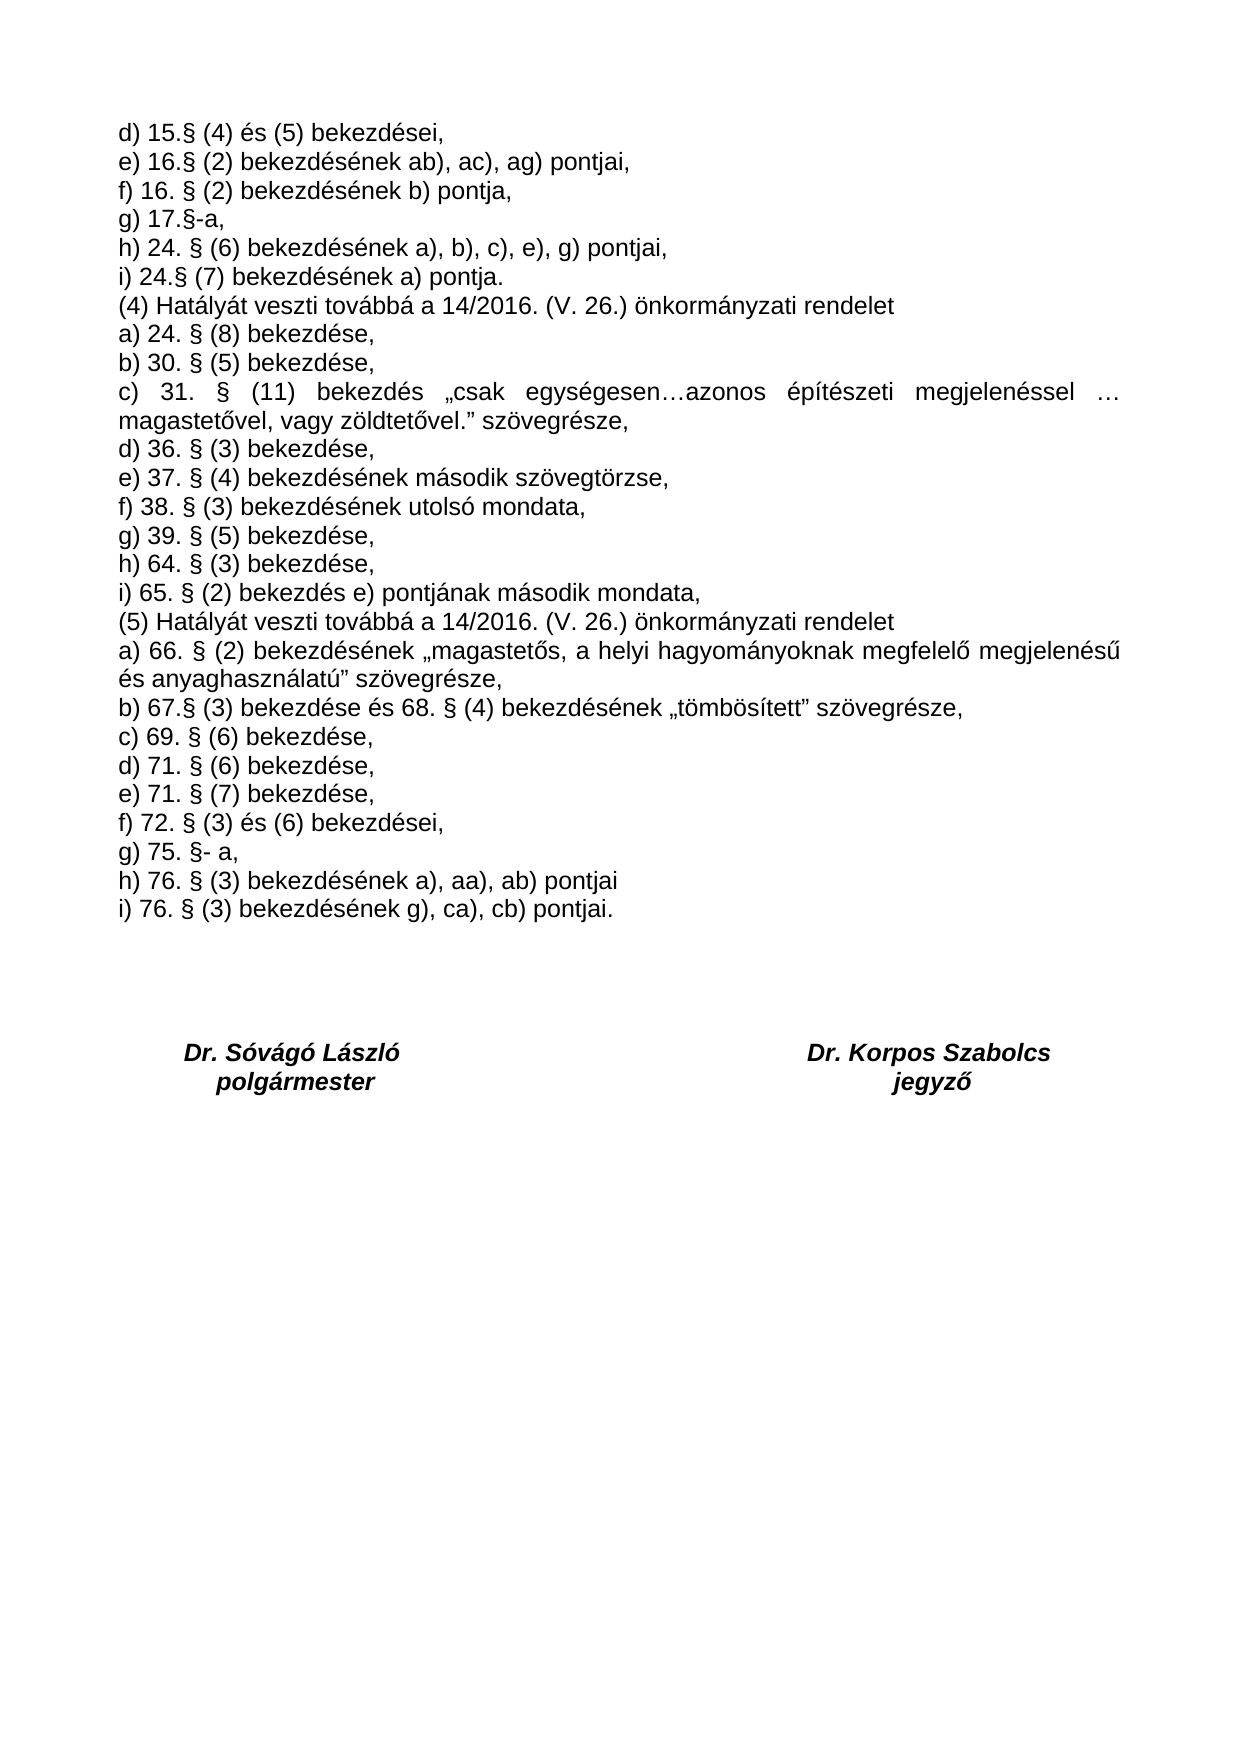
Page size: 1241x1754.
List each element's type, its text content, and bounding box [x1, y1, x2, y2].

text Dr. Sóvágó László Dr. Korpos Szabolcs [118, 1038, 1122, 1067]
list e) 37. § (4) bekezdésének második szövegtörzse, [118, 463, 1122, 492]
list g) 75. §- a, [118, 837, 1122, 866]
list d) 71. § (6) bekezdése, [118, 751, 1122, 779]
list a) 24. § (8) bekezdése, [118, 319, 1122, 348]
list e) 71. § (7) bekezdése, [118, 779, 1122, 808]
list f) 16. § (2) bekezdésének b) pontja, [118, 176, 1122, 204]
list c) 69. § (6) bekezdése, [118, 722, 1122, 751]
list (5) Hatályát veszti továbbá a 14/2016. (V. 26.) önkormányzati rendelet [118, 607, 1122, 636]
list c) 31. § (11) bekezdés „csak egységesen…azonos építészeti megjelenéssel …magastetővel, vagy zöldtetővel.” szövegrésze, [118, 377, 1122, 434]
list i) 76. § (3) bekezdésének g), ca), cb) pontjai. [118, 894, 1122, 923]
list h) 64. § (3) bekezdése, [118, 549, 1122, 578]
list (4) Hatályát veszti továbbá a 14/2016. (V. 26.) önkormányzati rendelet [118, 291, 1122, 319]
list d) 15.§ (4) és (5) bekezdései, [118, 118, 1122, 147]
list h) 76. § (3) bekezdésének a), aa), ab) pontjai [118, 866, 1122, 894]
text polgármester jegyző [118, 1067, 1122, 1096]
list i) 65. § (2) bekezdés e) pontjának második mondata, [118, 578, 1122, 607]
list g) 39. § (5) bekezdése, [118, 521, 1122, 549]
list b) 67.§ (3) bekezdése és 68. § (4) bekezdésének „tömbösített” szövegrésze, [118, 693, 1122, 722]
list i) 24.§ (7) bekezdésének a) pontja. [118, 262, 1122, 291]
list g) 17.§-a, [118, 204, 1122, 233]
list h) 24. § (6) bekezdésének a), b), c), e), g) pontjai, [118, 233, 1122, 262]
list b) 30. § (5) bekezdése, [118, 348, 1122, 377]
list e) 16.§ (2) bekezdésének ab), ac), ag) pontjai, [118, 147, 1122, 176]
list f) 38. § (3) bekezdésének utolsó mondata, [118, 492, 1122, 521]
list f) 72. § (3) és (6) bekezdései, [118, 808, 1122, 837]
list d) 36. § (3) bekezdése, [118, 434, 1122, 463]
list a) 66. § (2) bekezdésének „magastetős, a helyi hagyományoknak megfelelő megjelenésű és anyaghasználatú” szövegrésze, [118, 636, 1122, 693]
